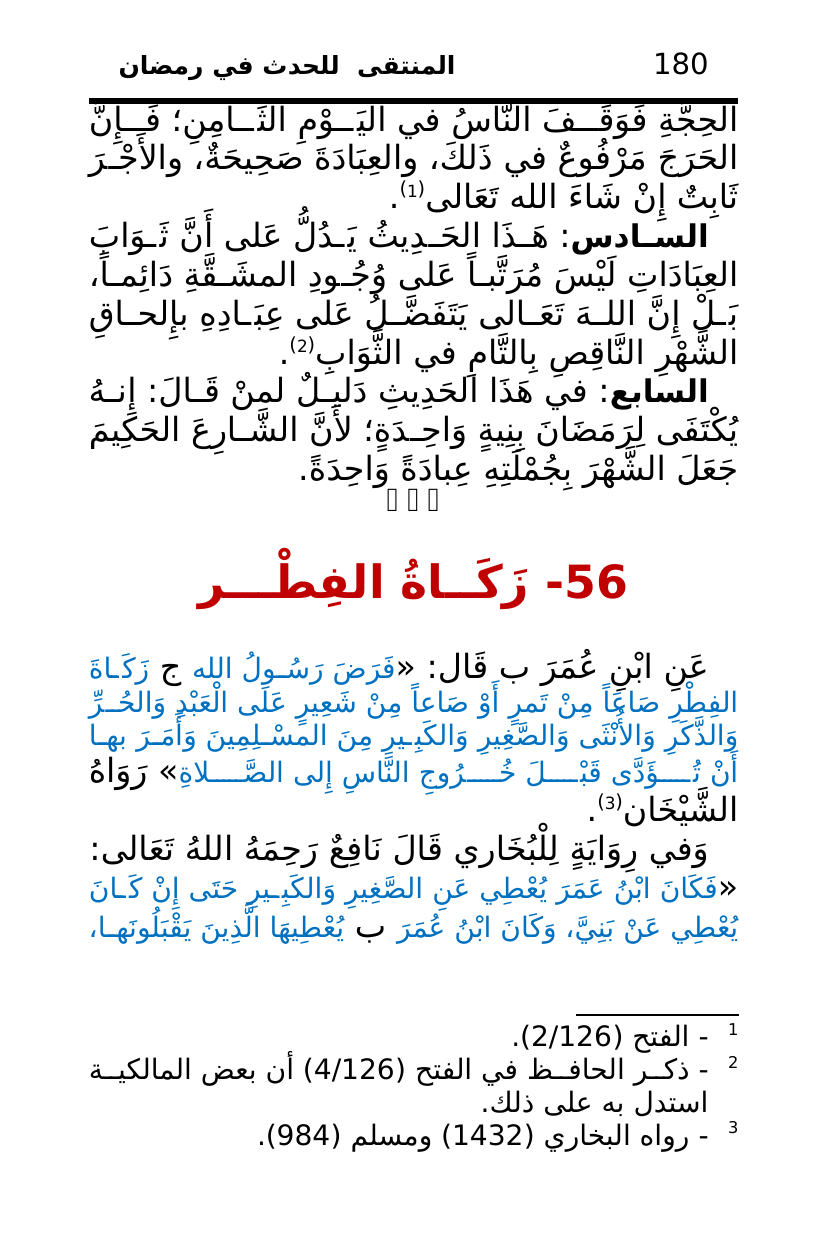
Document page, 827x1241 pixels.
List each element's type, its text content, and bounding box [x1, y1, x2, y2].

text عَنِ ابْنِ عُمَرَ ب قَال: «فَرَضَ رَسُولُ الله ج زَكَاةَ الفِطْرِ صَاعَاً مِنْ تَمرٍ أَوْ صَاعاً مِنْ شَعِيرٍ عَلَى الْعَبْدِ وَالحُرِّ وَالذَّكَرِ وَالأُنْثَى وَالصَّغِيرِ وَالكَبِيرِ مِنَ المسْلِمِينَ وَأَمَرَ بها أَنْ تُؤَدَّى قَبْلَ خُرُوجِ النَّاسِ إِلى الصَّلاةِ» رَوَاهُ الشَّيْخَان(). [89, 647, 738, 829]
text 56- زَكَــاةُ الفِطْـــر [89, 556, 738, 610]
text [89, 829, 738, 946]
text السابع: في هَذَا الحَدِيثِ دَليلٌ لمنْ قَالَ: إِنهُ يُكْتَفَى لِرَمَضَانَ بِنِيةٍ وَاحِدَةٍ؛ لأَنَّ الشَّارِعَ الحَكِيمَ جَعَلَ الشَّهْرَ بِجُمْلَتِهِ عِبادَةً وَاحِدَةً. [89, 372, 738, 488]
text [89, 100, 738, 217]
text السادس: هَذَا الحَدِيثُ يَدُلُّ عَلى أَنَّ ثَوَابَ العِبَادَاتِ لَيْسَ مُرَتَّباً عَلى وُجُودِ المشَقَّةِ دَائِماً، بَلْ إِنَّ اللهَ تَعَالى يَتَفَضَّلُ عَلى عِبَادِهِ بإِلحاقِ الشَّهْرِ النَّاقِصِ بِالتَّامِ في الثَّوَابِ(). [89, 217, 738, 372]
